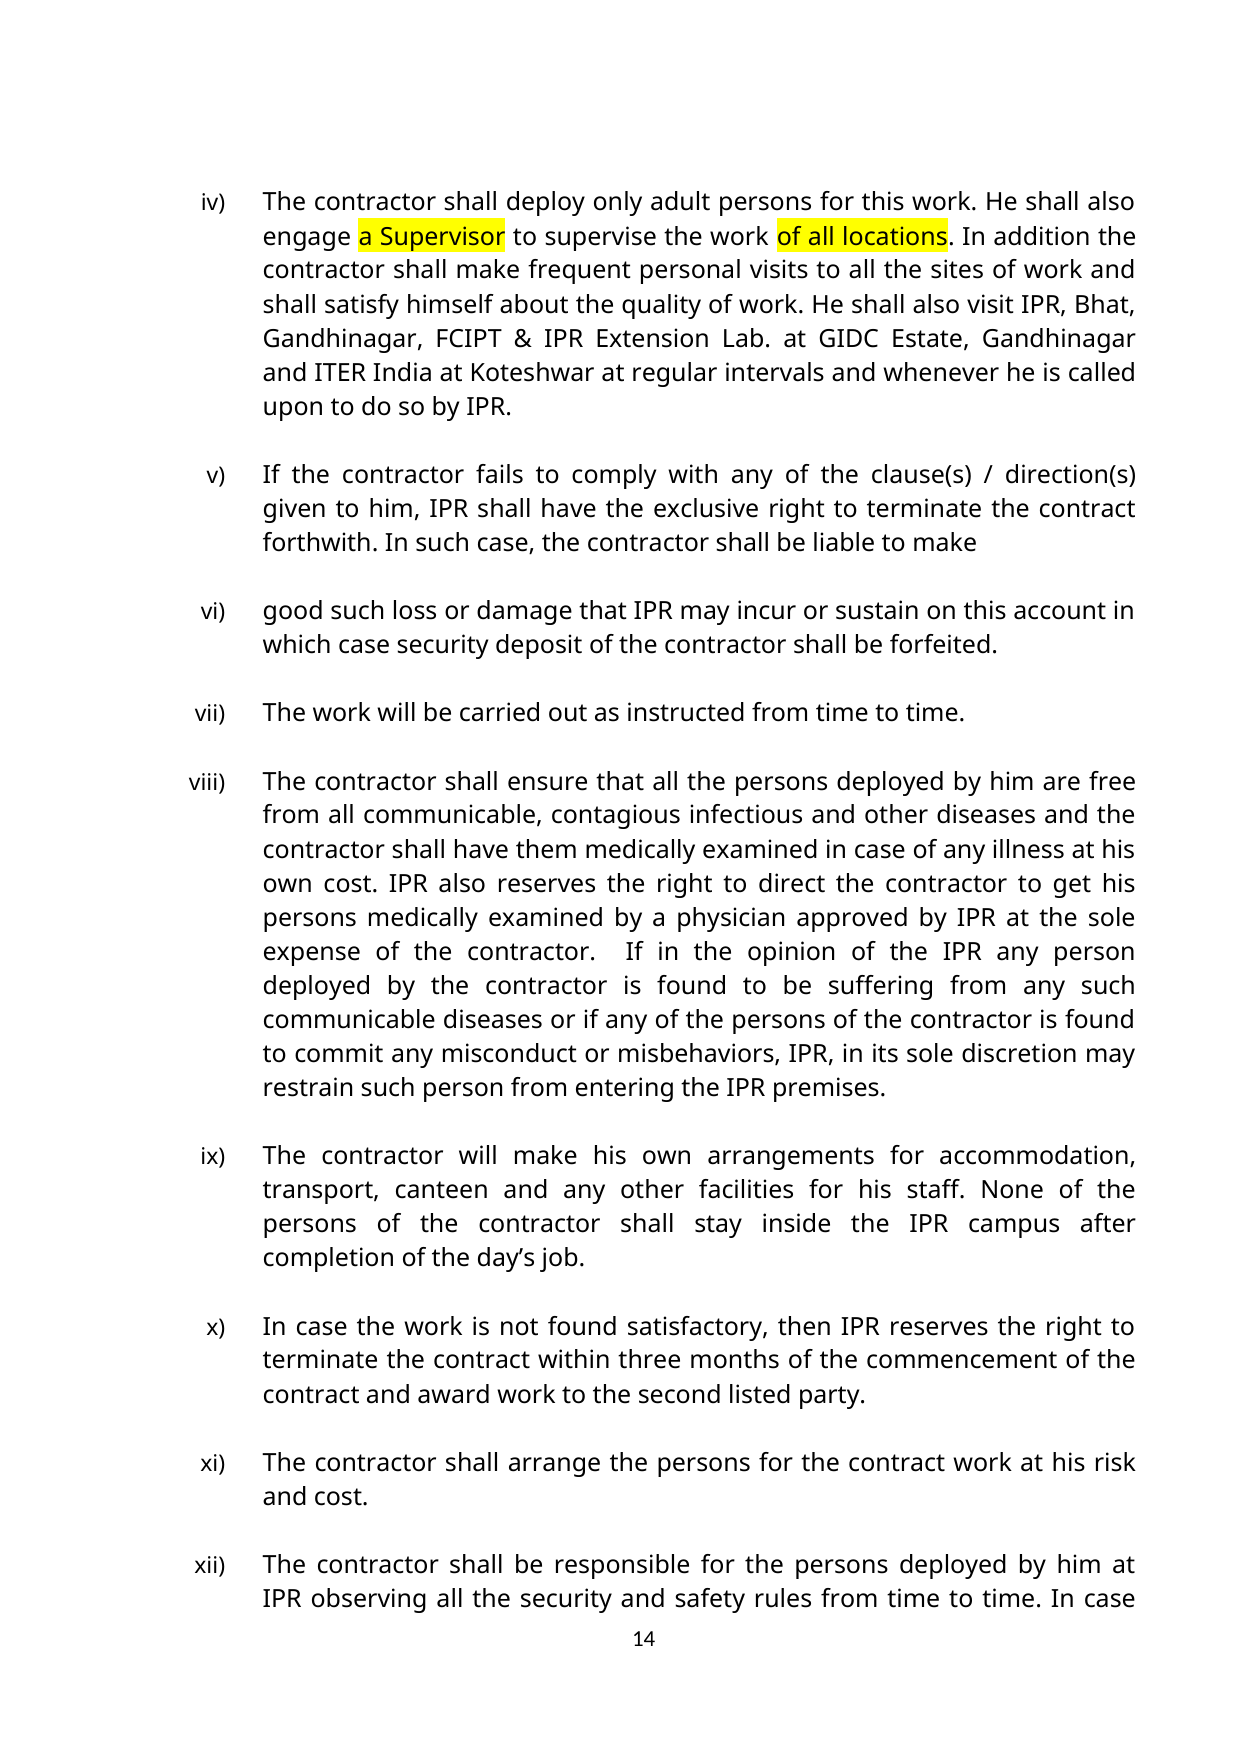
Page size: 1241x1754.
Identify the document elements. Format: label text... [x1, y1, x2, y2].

list The contractor will make his own arrangements for accommodation, transport, canteen and any other facilities for his staff. None of the persons of the contractor shall stay inside the IPR campus after completion of the day’s job. [225, 1138, 1137, 1274]
list good such loss or damage that IPR may incur or sustain on this account in which case security deposit of the contractor shall be forfeited. [225, 593, 1137, 661]
list The contractor shall deploy only adult persons for this work. He shall also engage a Supervisor to supervise the work of all locations. In addition the contractor shall make frequent personal visits to all the sites of work and shall satisfy himself about the quality of work. He shall also visit IPR, Bhat, Gandhinagar, FCIPT & IPR Extension Lab. at GIDC Estate, Gandhinagar and ITER India at Koteshwar at regular intervals and whenever he is called upon to do so by IPR. [225, 184, 1137, 422]
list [225, 1547, 1137, 1615]
list The work will be carried out as instructed from time to time. [225, 695, 1137, 729]
list If the contractor fails to comply with any of the clause(s) / direction(s) given to him, IPR shall have the exclusive right to terminate the contract forthwith. In such case, the contractor shall be liable to make [225, 457, 1137, 559]
list In case the work is not found satisfactory, then IPR reserves the right to terminate the contract within three months of the commencement of the contract and award work to the second listed party. [225, 1308, 1137, 1410]
list The contractor shall arrange the persons for the contract work at his risk and cost. [225, 1444, 1137, 1512]
list The contractor shall ensure that all the persons deployed by him are free from all communicable, contagious infectious and other diseases and the contractor shall have them medically examined in case of any illness at his own cost. IPR also reserves the right to direct the contractor to get his persons medically examined by a physician approved by IPR at the sole expense of the contractor. If in the opinion of the IPR any person deployed by the contractor is found to be suffering from any such communicable diseases or if any of the persons of the contractor is found to commit any misconduct or misbehaviors, IPR, in its sole discretion may restrain such person from entering the IPR premises. [225, 763, 1137, 1104]
